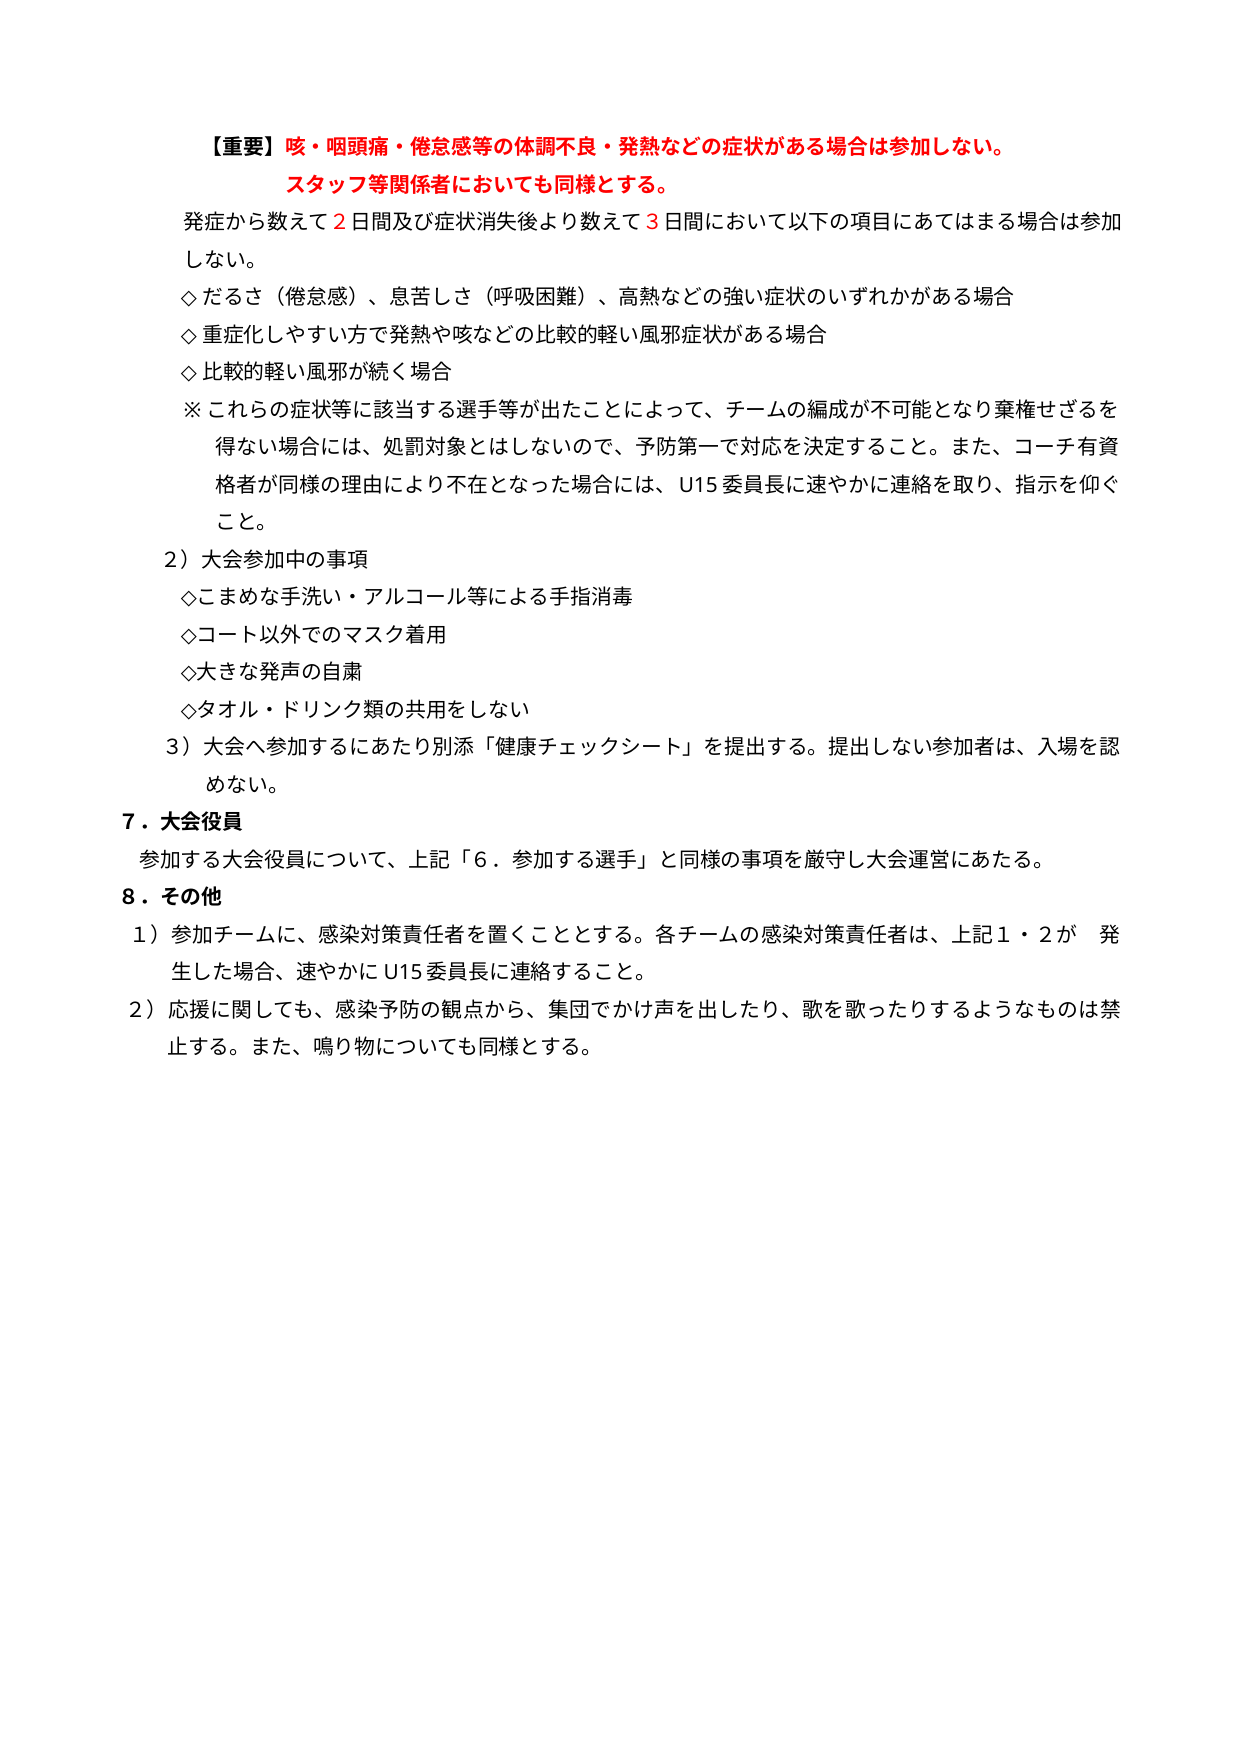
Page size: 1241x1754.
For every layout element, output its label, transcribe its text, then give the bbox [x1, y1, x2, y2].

text ※ これらの症状等に該当する選手等が出たことによって、チームの編成が不可能となり棄権せざるを得ない場合には、処罰対象とはしないので、予防第一で対応を決定すること。また、コーチ有資格者が同様の理由により不在となった場合には、U15委員長に速やかに連絡を取り、指示を仰ぐこと。 [184, 389, 1122, 539]
text ◇ 比較的軽い風邪が続く場合 [118, 352, 1122, 389]
text ◇こまめな手洗い・アルコール等による手指消毒 [118, 577, 1122, 614]
text ◇コート以外でのマスク着用 [118, 614, 1122, 652]
text ８．その他 [118, 877, 1122, 914]
text 【重要】咳・咽頭痛・倦怠感等の体調不良・発熱などの症状がある場合は参加しない。 [118, 127, 1122, 164]
text 参加する大会役員について、上記「６．参加する選手」と同様の事項を厳守し大会運営にあたる。 [118, 839, 1122, 877]
text １）参加チームに、感染対策責任者を置くこととする。各チームの感染対策責任者は、上記１・２が 発生した場合、速やかにU15委員長に連絡すること。 [129, 914, 1122, 989]
text スタッフ等関係者においても同様とする。 [118, 164, 1122, 202]
text ◇ 重症化しやすい方で発熱や咳などの比較的軽い風邪症状がある場合 [118, 314, 1122, 352]
text 発症から数えて２日間及び症状消失後より数えて３日間において以下の項目にあてはまる場合は参加しない。 [184, 202, 1122, 277]
text ◇タオル・ドリンク類の共用をしない [118, 689, 1122, 727]
text ◇大きな発声の自粛 [118, 652, 1122, 689]
text ３）大会へ参加するにあたり別添「健康チェックシート」を提出する。提出しない参加者は、入場を認めない。 [162, 727, 1122, 802]
text ２）応援に関しても、感染予防の観点から、集団でかけ声を出したり、歌を歌ったりするようなものは禁止する。また、鳴り物についても同様とする。 [125, 989, 1122, 1064]
text ２）大会参加中の事項 [118, 539, 1122, 577]
text ７．大会役員 [118, 802, 1122, 839]
text ◇ だるさ（倦怠感）、息苦しさ（呼吸困難）、高熱などの強い症状のいずれかがある場合 [118, 277, 1122, 314]
